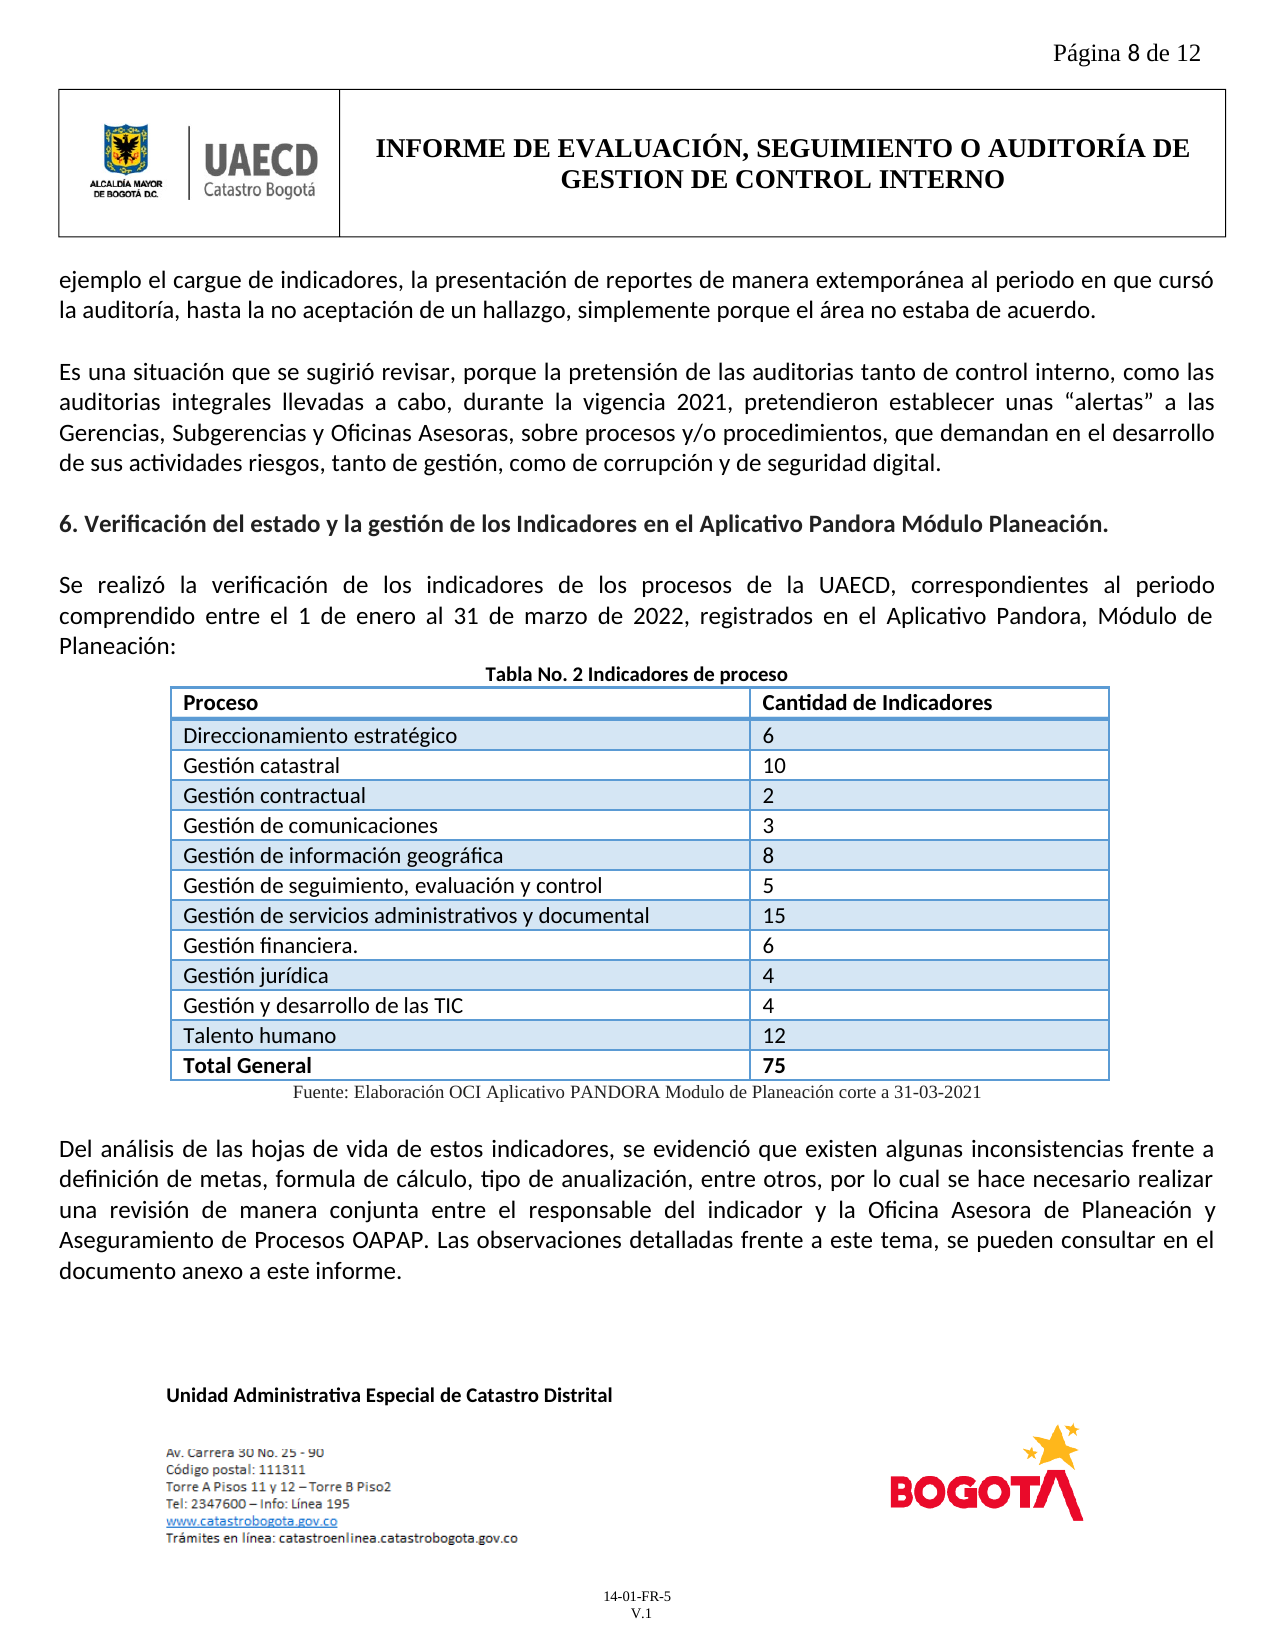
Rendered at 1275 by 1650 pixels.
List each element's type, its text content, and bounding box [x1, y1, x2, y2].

table_cell 6 [751, 931, 1108, 959]
table_cell 6 [751, 721, 1108, 749]
text Del análisis de las hojas de vida de estos indicadores, se evidenció que existen algunas inconsistencias frente a definición de metas, formula de cálculo, tipo de anualización, entre otros, por lo cual se hace necesario realizar una revisión de manera conjunta entre el responsable del indicador y la Oficina Asesora de Planeación y Aseguramiento de Procesos OAPAP. Las observaciones detalladas frente a este tema, se pueden consultar en el documento anexo a este informe. [59, 1133, 1216, 1286]
text Fuente: Elaboración OCI Aplicativo PANDORA Modulo de Planeación corte a 31-03-2021 [292, 1081, 982, 1102]
subtitle Verificación del estado y la gestión de los Indicadores en el Aplicativo Pandora Módulo Planeación. [59, 508, 1241, 539]
table_cell 2 [751, 781, 1108, 809]
table_cell 3 [751, 811, 1108, 839]
picture [890, 1422, 1084, 1521]
table_cell 75 [751, 1051, 1108, 1079]
table_header Cantidad de Indicadores [751, 689, 1108, 716]
table_cell Gestión de servicios administrativos y documental [172, 901, 749, 929]
table_header Proceso [172, 689, 749, 716]
text Es una situación que se sugirió revisar, porque la pretensión de las auditorias tanto de control interno, como las auditorias integrales llevadas a cabo, durante la vigencia 2021, pretendieron establecer unas “alertas” a las Gerencias, Subgerencias y Oficinas Asesoras, sobre procesos y/o procedimientos, que demandan en el desarrollo de sus actividades riesgos, tanto de gestión, como de corrupción y de seguridad digital. [59, 356, 1216, 478]
table_cell Gestión catastral [172, 751, 749, 779]
table_cell Gestión jurídica [172, 961, 749, 989]
table_cell Direccionamiento estratégico [172, 721, 749, 749]
table_cell Gestión y desarrollo de las TIC [172, 991, 749, 1019]
table_cell 4 [751, 961, 1108, 989]
text Unidad Administrativa Especial de Catastro Distrital [166, 1383, 1241, 1408]
table_cell 5 [751, 871, 1108, 899]
table_cell Gestión contractual [172, 781, 749, 809]
table_cell Total General [172, 1051, 749, 1079]
table_cell 10 [751, 751, 1108, 779]
table_cell 15 [751, 901, 1108, 929]
picture [89, 123, 318, 200]
table_cell 4 [751, 991, 1108, 1019]
table_cell Gestión de comunicaciones [172, 811, 749, 839]
table_cell 8 [751, 841, 1108, 869]
picture [166, 1449, 518, 1545]
table_cell Talento humano [172, 1021, 749, 1049]
text Se realizó la verificación de los indicadores de los procesos de la UAECD, correspondientes al periodo comprendido entre el 1 de enero al 31 de marzo de 2022, registrados en el Aplicativo Pandora, Módulo de Planeación: [59, 569, 1215, 661]
text Tabla No. 2 Indicadores de proceso [291, 661, 982, 686]
table_cell Gestión de seguimiento, evaluación y control [172, 871, 749, 899]
text ejemplo el cargue de indicadores, la presentación de reportes de manera extemporánea al periodo en que cursó la auditoría, hasta la no aceptación de un hallazgo, simplemente porque el área no estaba de acuerdo. [59, 264, 1216, 325]
table_cell 12 [751, 1021, 1108, 1049]
table_cell Gestión de información geográfica [172, 841, 749, 869]
table_cell Gestión financiera. [172, 931, 749, 959]
